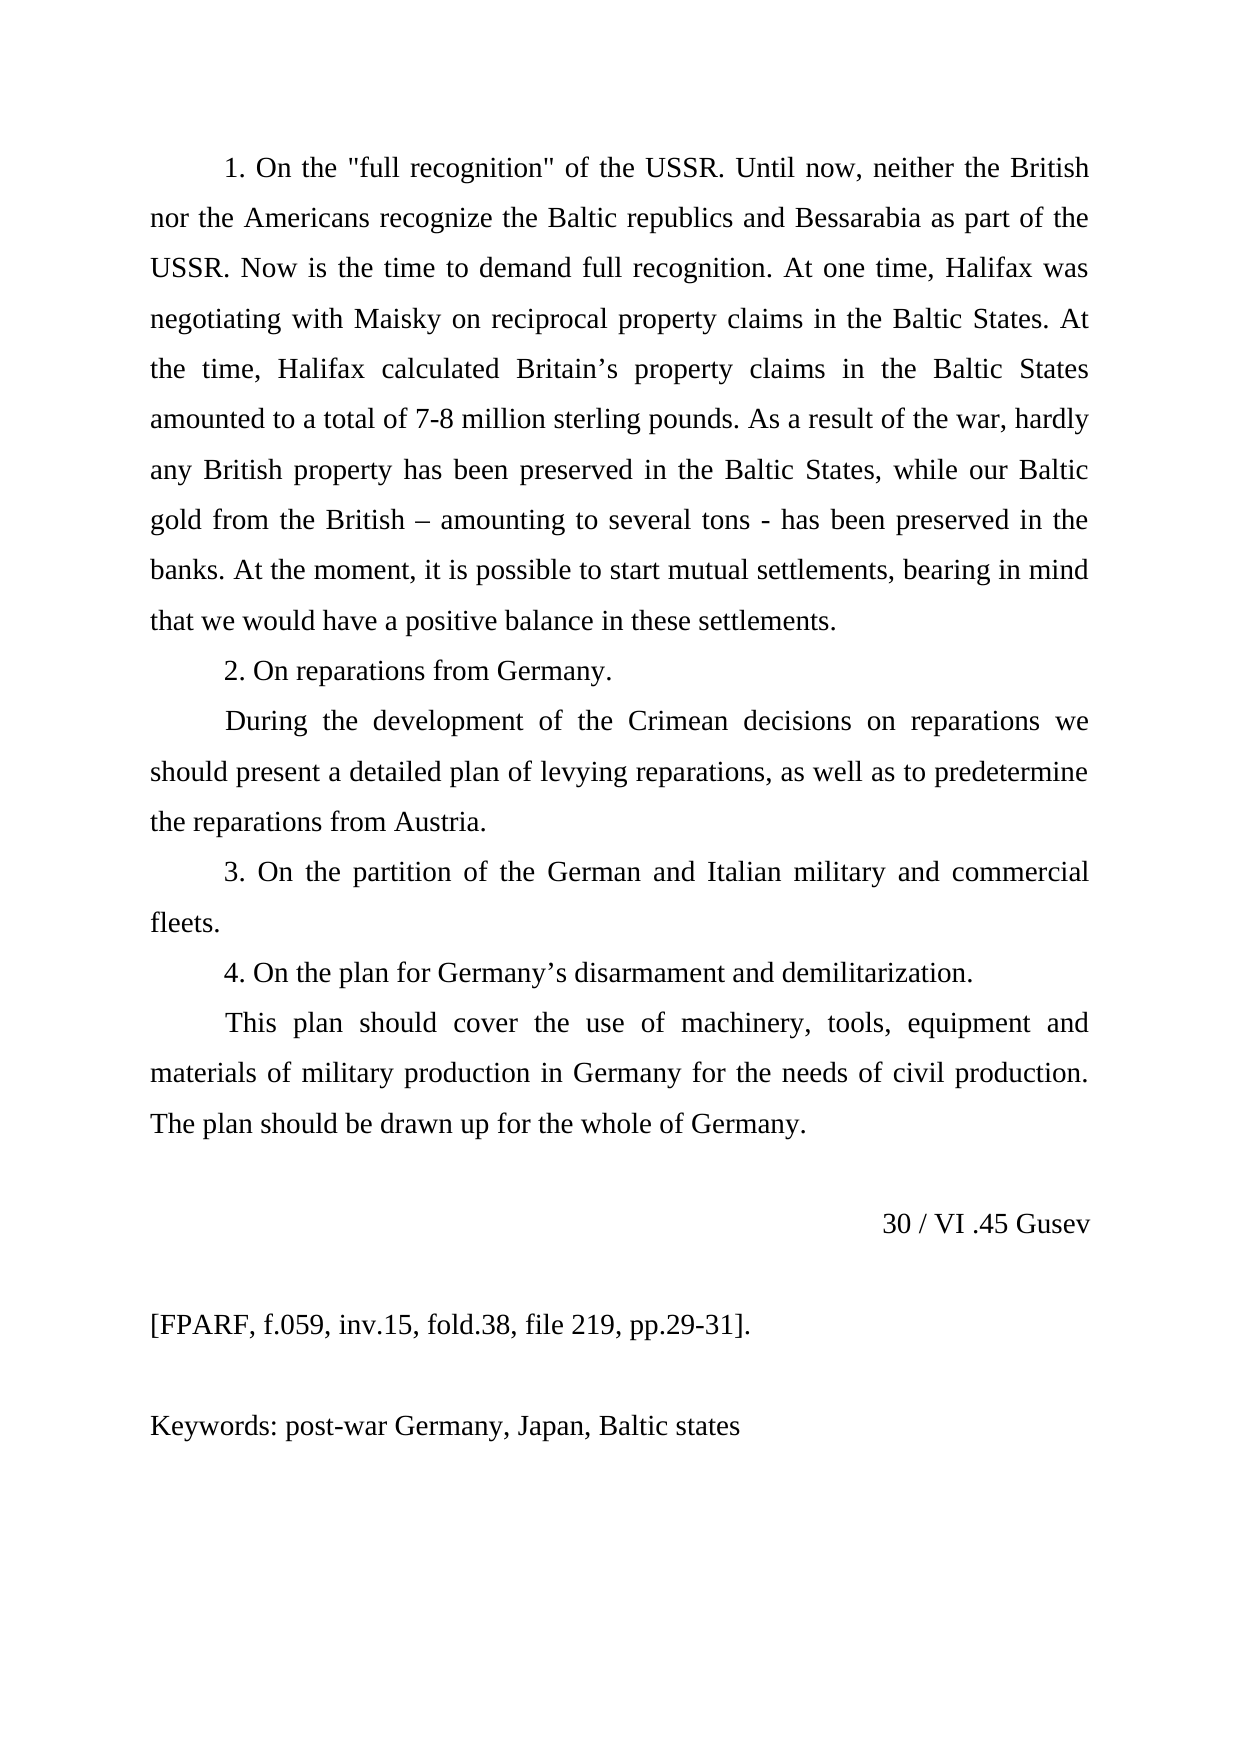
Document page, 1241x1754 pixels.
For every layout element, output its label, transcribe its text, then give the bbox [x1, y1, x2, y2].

text 4. On the plan for Germany’s disarmament and demilitarization. [150, 955, 1090, 988]
text During the development of the Crimean decisions on reparations we should present a detailed plan of levying reparations, as well as to predetermine the reparations from Austria. [150, 703, 1090, 838]
text 1. On the "full recognition" of the USSR. Until now, neither the British nor the Americans recognize the Baltic republics and Bessarabia as part of the USSR. Now is the time to demand full recognition. At one time, Halifax was negotiating with Maisky on reciprocal property claims in the Baltic States. At the time, Halifax calculated Britain’s property claims in the Baltic States amounted to a total of 7-8 million sterling pounds. As a result of the war, hardly any British property has been preserved in the Baltic States, while our Baltic gold from the British – amounting to several tons - has been preserved in the banks. At the moment, it is possible to start mutual settlements, bearing in mind that we would have a positive balance in these settlements. [150, 150, 1090, 636]
text Keywords: post-war Germany, Japan, Baltic states [150, 1408, 1090, 1441]
text 30 / VI .45 Gusev [150, 1207, 1090, 1240]
text 3. On the partition of the German and Italian military and commercial fleets. [150, 854, 1090, 938]
text 2. On reparations from Germany. [150, 653, 1090, 687]
text This plan should cover the use of machinery, tools, equipment and materials of military production in Germany for the needs of civil production. The plan should be drawn up for the whole of Germany. [150, 1005, 1090, 1139]
text [FPARF, f.059, inv.15, fold.38, file 219, pp.29-31]. [150, 1307, 1090, 1341]
